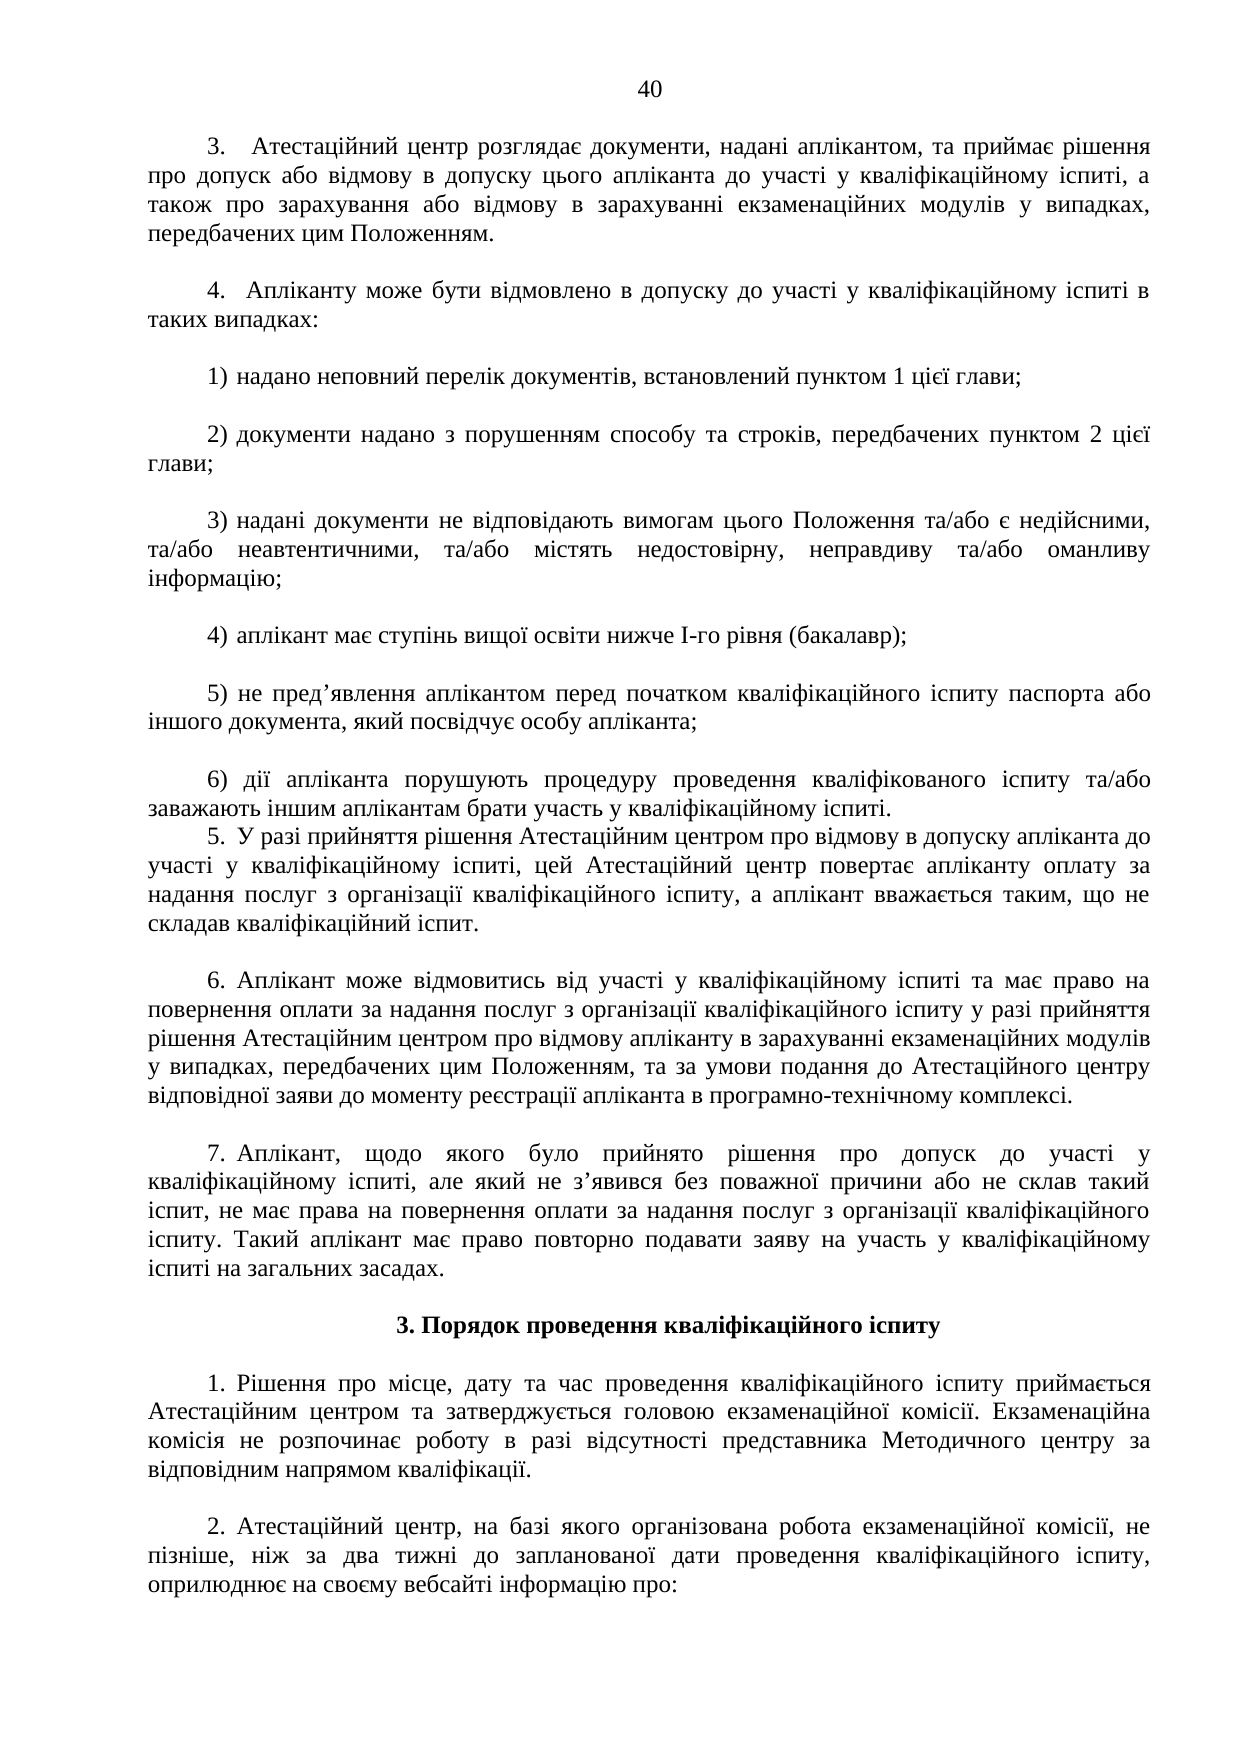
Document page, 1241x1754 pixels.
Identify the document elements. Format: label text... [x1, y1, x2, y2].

subtitle Аплікант, щодо якого було прийнято рішення про допуск до участі у кваліфікаційному іспиті, але який не з’явився без поважної причини або не склав такий іспит, не має права на повернення оплати за надання послуг з організації кваліфікаційного іспиту. Такий аплікант має право повторно подавати заяву на участь у кваліфікаційному іспиті на загальних засадах. [148, 1138, 1152, 1281]
subtitle аплікант має ступінь вищої освіти нижче І-го рівня (бакалавр); [148, 620, 1152, 649]
subtitle Рішення про місце, дату та час проведення кваліфікаційного іспиту приймається Атестаційним центром та затверджується головою екзаменаційної комісії. Екзаменаційна комісія не розпочинає роботу в разі відсутності представника Методичного центру за відповідним напрямом кваліфікації. [148, 1368, 1152, 1483]
subtitle 3. Порядок проведення кваліфікаційного іспиту [185, 1310, 1152, 1339]
text 5) не пред’явлення аплікантом перед початком кваліфікаційного іспиту паспорта або іншого документа, який посвідчує особу апліканта; [148, 678, 1152, 735]
subtitle Атестаційний центр розглядає документи, надані аплікантом, та приймає рішення про допуск або відмову в допуску цього апліканта до участі у кваліфікаційному іспиті, а також про зарахування або відмову в зарахуванні екзаменаційних модулів у випадках, передбачених цим Положенням. [148, 131, 1152, 246]
subtitle Апліканту може бути відмовлено в допуску до участі у кваліфікаційному іспиті в таких випадках: [148, 275, 1152, 333]
subtitle У разі прийняття рішення Атестаційним центром про відмову в допуску апліканта до участі у кваліфікаційному іспиті, цей Атестаційний центр повертає апліканту оплату за надання послуг з організації кваліфікаційного іспиту, а аплікант вважається таким, що не складав кваліфікаційний іспит. [148, 821, 1152, 936]
subtitle Аплікант може відмовитись від участі у кваліфікаційному іспиті та має право на повернення оплати за надання послуг з організації кваліфікаційного іспиту у разі прийняття рішення Атестаційним центром про відмову апліканту в зарахуванні екзаменаційних модулів у випадках, передбачених цим Положенням, та за умови подання до Атестаційного центру відповідної заяви до моменту реєстрації апліканта в програмно-технічному комплексі. [148, 965, 1152, 1109]
subtitle надані документи не відповідають вимогам цього Положення та/або є недійсними, та/або неавтентичними, та/або містять недостовірну, неправдиву та/або оманливу інформацію; [148, 505, 1152, 591]
subtitle Атестаційний центр, на базі якого організована робота екзаменаційної комісії, не пізніше, ніж за два тижні до запланованої дати проведення кваліфікаційного іспиту, оприлюднює на своєму вебсайті інформацію про: [148, 1511, 1152, 1598]
subtitle надано неповний перелік документів, встановлений пунктом 1 цієї глави; [148, 361, 1152, 390]
text 6) дії апліканта порушують процедуру проведення кваліфікованого іспиту та/або заважають іншим аплікантам брати участь у кваліфікаційному іспиті. [148, 764, 1152, 821]
subtitle документи надано з порушенням способу та строків, передбачених пунктом 2 цієї глави; [148, 419, 1152, 476]
